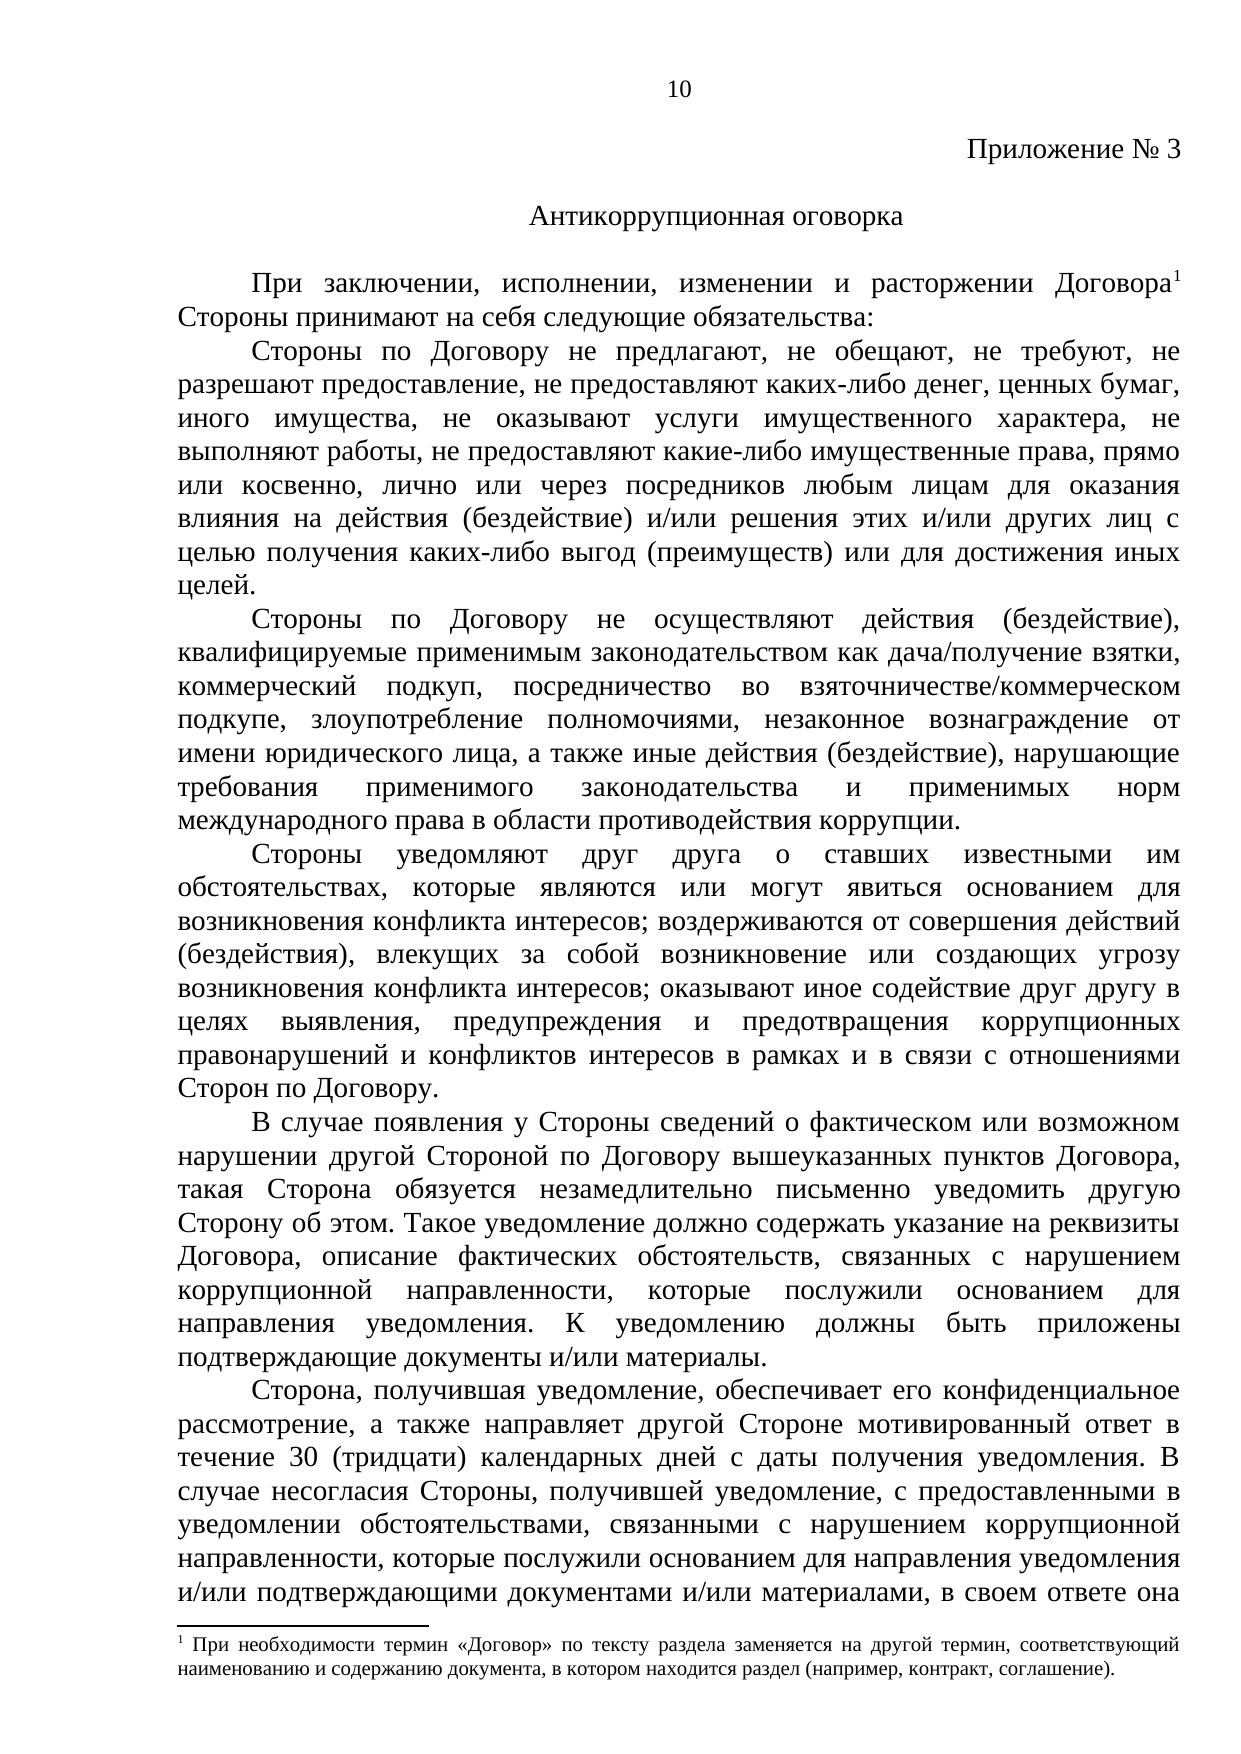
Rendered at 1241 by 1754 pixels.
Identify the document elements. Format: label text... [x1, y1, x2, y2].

text Стороны по Договору не предлагают, не обещают, не требуют, не разрешают предоставление, не предоставляют каких-либо денег, ценных бумаг, иного имущества, не оказывают услуги имущественного характера, не выполняют работы, не предоставляют какие-либо имущественные права, прямо или косвенно, лично или через посредников любым лицам для оказания влияния на действия (бездействие) и/или решения этих и/или других лиц с целью получения каких-либо выгод (преимуществ) или для достижения иных целей. [177, 333, 1181, 601]
text Антикоррупционная оговорка [177, 198, 1181, 232]
text Стороны уведомляют друг друга о ставших известными им обстоятельствах, которые являются или могут явиться основанием для возникновения конфликта интересов; воздерживаются от совершения действий (бездействия), влекущих за собой возникновение или создающих угрозу возникновения конфликта интересов; оказывают иное содействие друг другу в целях выявления, предупреждения и предотвращения коррупционных правонарушений и конфликтов интересов в рамках и в связи с отношениями Сторон по Договору. [177, 836, 1181, 1104]
text В случае появления у Стороны сведений о фактическом или возможном нарушении другой Стороной по Договору вышеуказанных пунктов Договора, такая Сторона обязуется незамедлительно письменно уведомить другую Сторону об этом. Такое уведомление должно содержать указание на реквизиты Договора, описание фактических обстоятельств, связанных с нарушением коррупционной направленности, которые послужили основанием для направления уведомления. К уведомлению должны быть приложены подтверждающие документы и/или материалы. [177, 1104, 1181, 1372]
text При заключении, исполнении, изменении и расторжении Договора Стороны принимают на себя следующие обязательства: [177, 266, 1181, 333]
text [177, 1372, 1181, 1607]
text Стороны по Договору не осуществляют действия (бездействие), квалифицируемые применимым законодательством как дача/получение взятки, коммерческий подкуп, посредничество во взяточничестве/коммерческом подкупе, злоупотребление полномочиями, незаконное вознаграждение от имени юридического лица, а также иные действия (бездействие), нарушающие требования применимого законодательства и применимых норм международного права в области противодействия коррупции. [177, 601, 1181, 836]
text Приложение № 3 [177, 131, 1181, 165]
